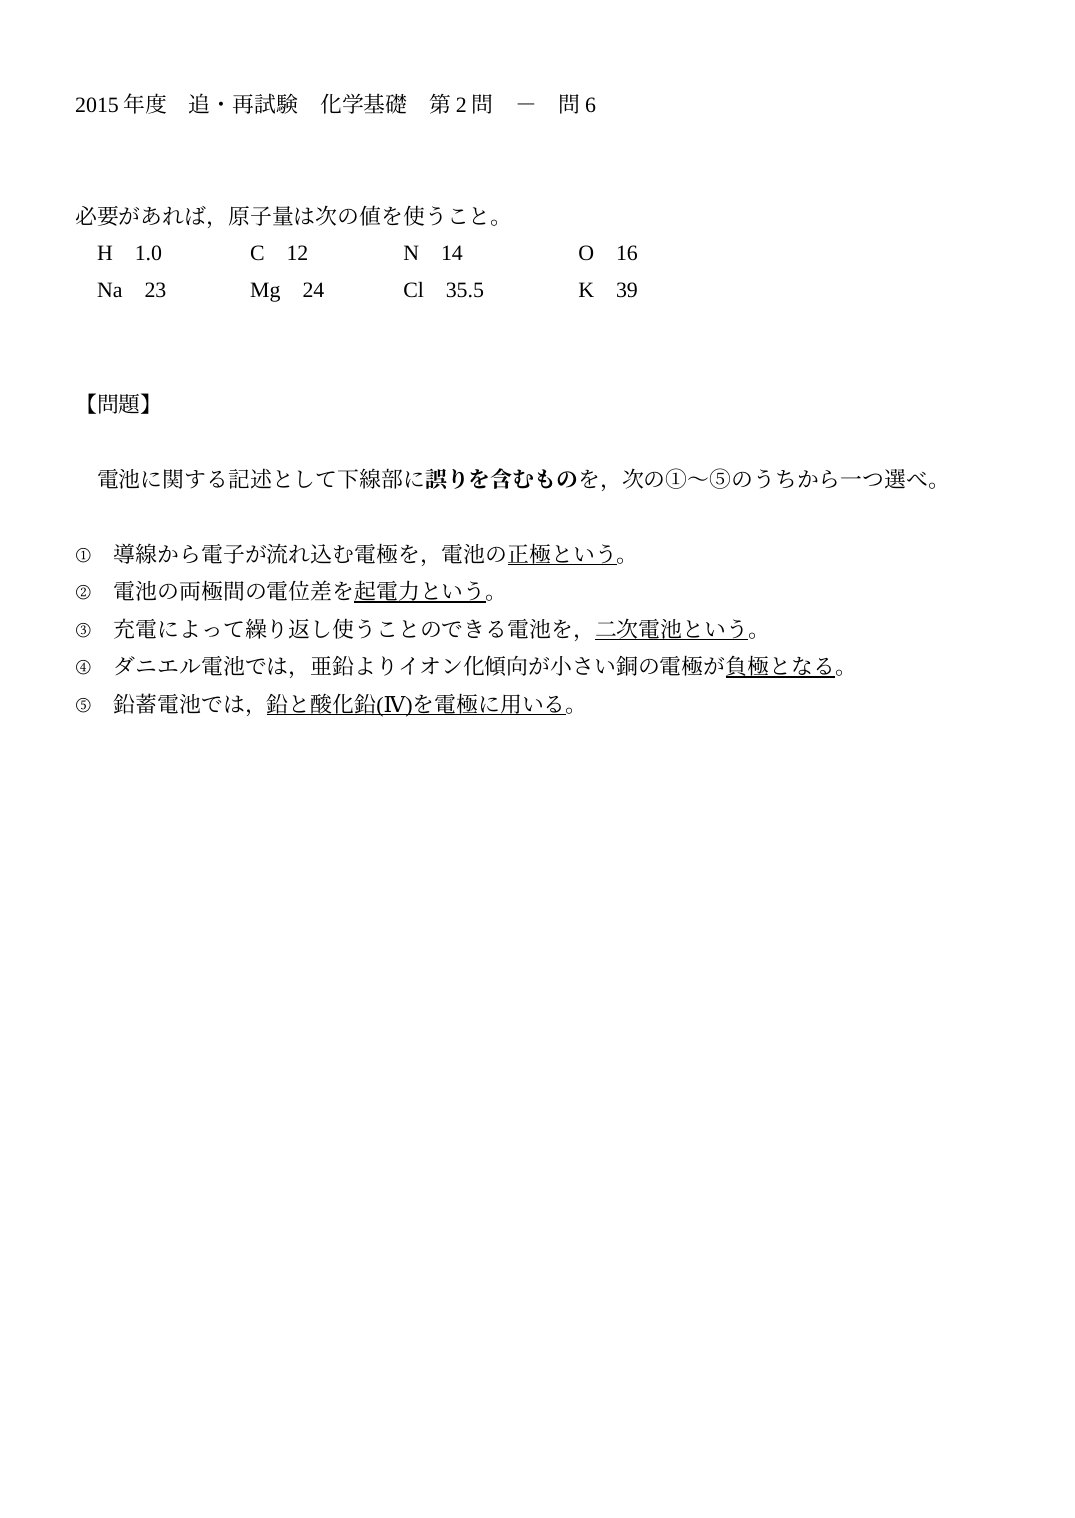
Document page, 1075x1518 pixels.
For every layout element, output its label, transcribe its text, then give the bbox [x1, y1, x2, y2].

text 電池に関する記述として下線部に誤りを含むものを，次の①～⑤のうちから一つ選べ。 [75, 459, 1000, 496]
text 【問題】 [75, 384, 1000, 421]
text ⑤ 鉛蓄電池では，鉛と酸化鉛(Ⅳ)を電極に用いる。 [75, 684, 1000, 721]
text 必要があれば，原子量は次の値を使うこと。 [75, 196, 1000, 234]
text ④ ダニエル電池では，亜鉛よりイオン化傾向が小さい銅の電極が負極となる。 [75, 646, 1000, 684]
text ① 導線から電子が流れ込む電極を，電池の正極という。 [75, 534, 1000, 571]
text 2015年度 追・再試験 化学基礎 第2問 － 問6 [75, 84, 1000, 121]
text ③ 充電によって繰り返し使うことのできる電池を，二次電池という。 [75, 609, 1000, 646]
text Na 23 Mg 24 Cl 35.5 K 39 [75, 271, 1000, 309]
text H 1.0 C 12 N 14 O 16 [75, 234, 1000, 271]
text ② 電池の両極間の電位差を起電力という。 [75, 571, 1000, 609]
